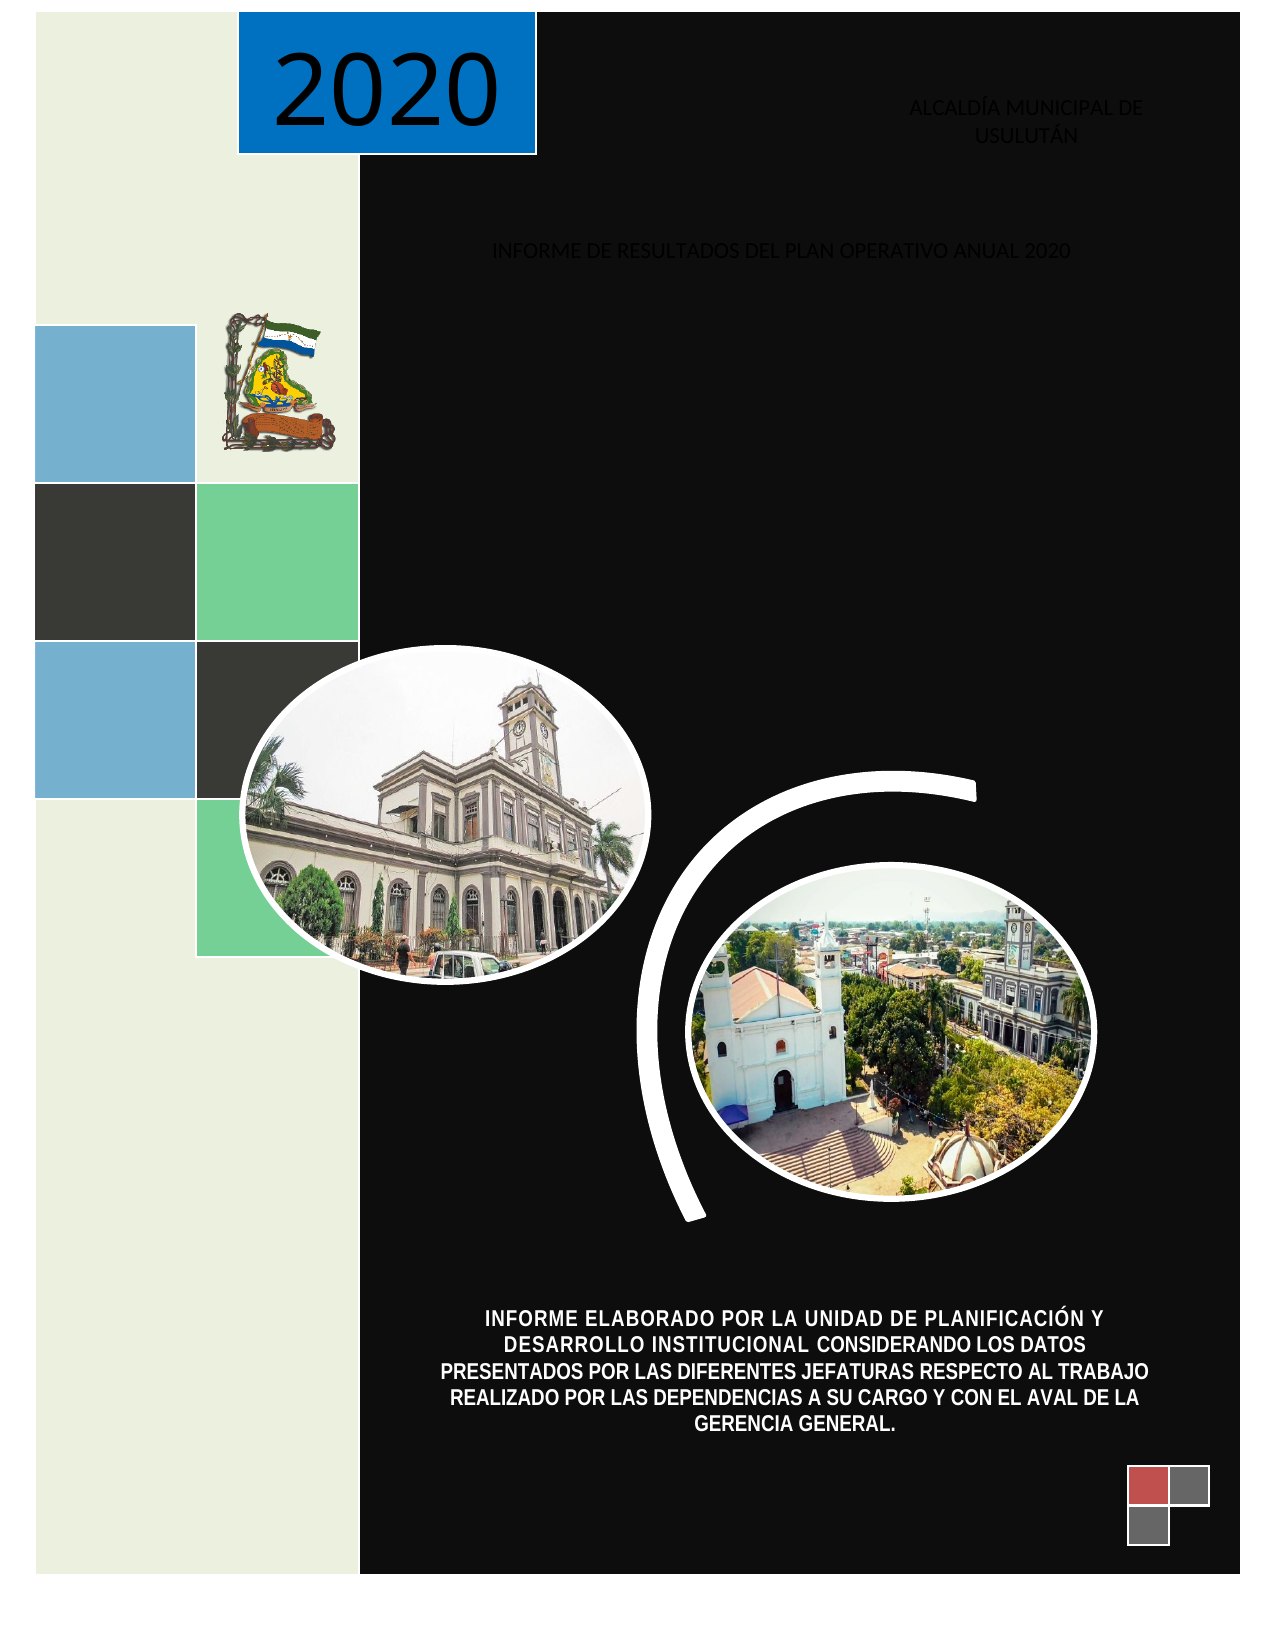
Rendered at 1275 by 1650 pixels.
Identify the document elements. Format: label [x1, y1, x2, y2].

picture [219, 310, 338, 453]
picture [692, 869, 1091, 1195]
picture [246, 652, 645, 978]
